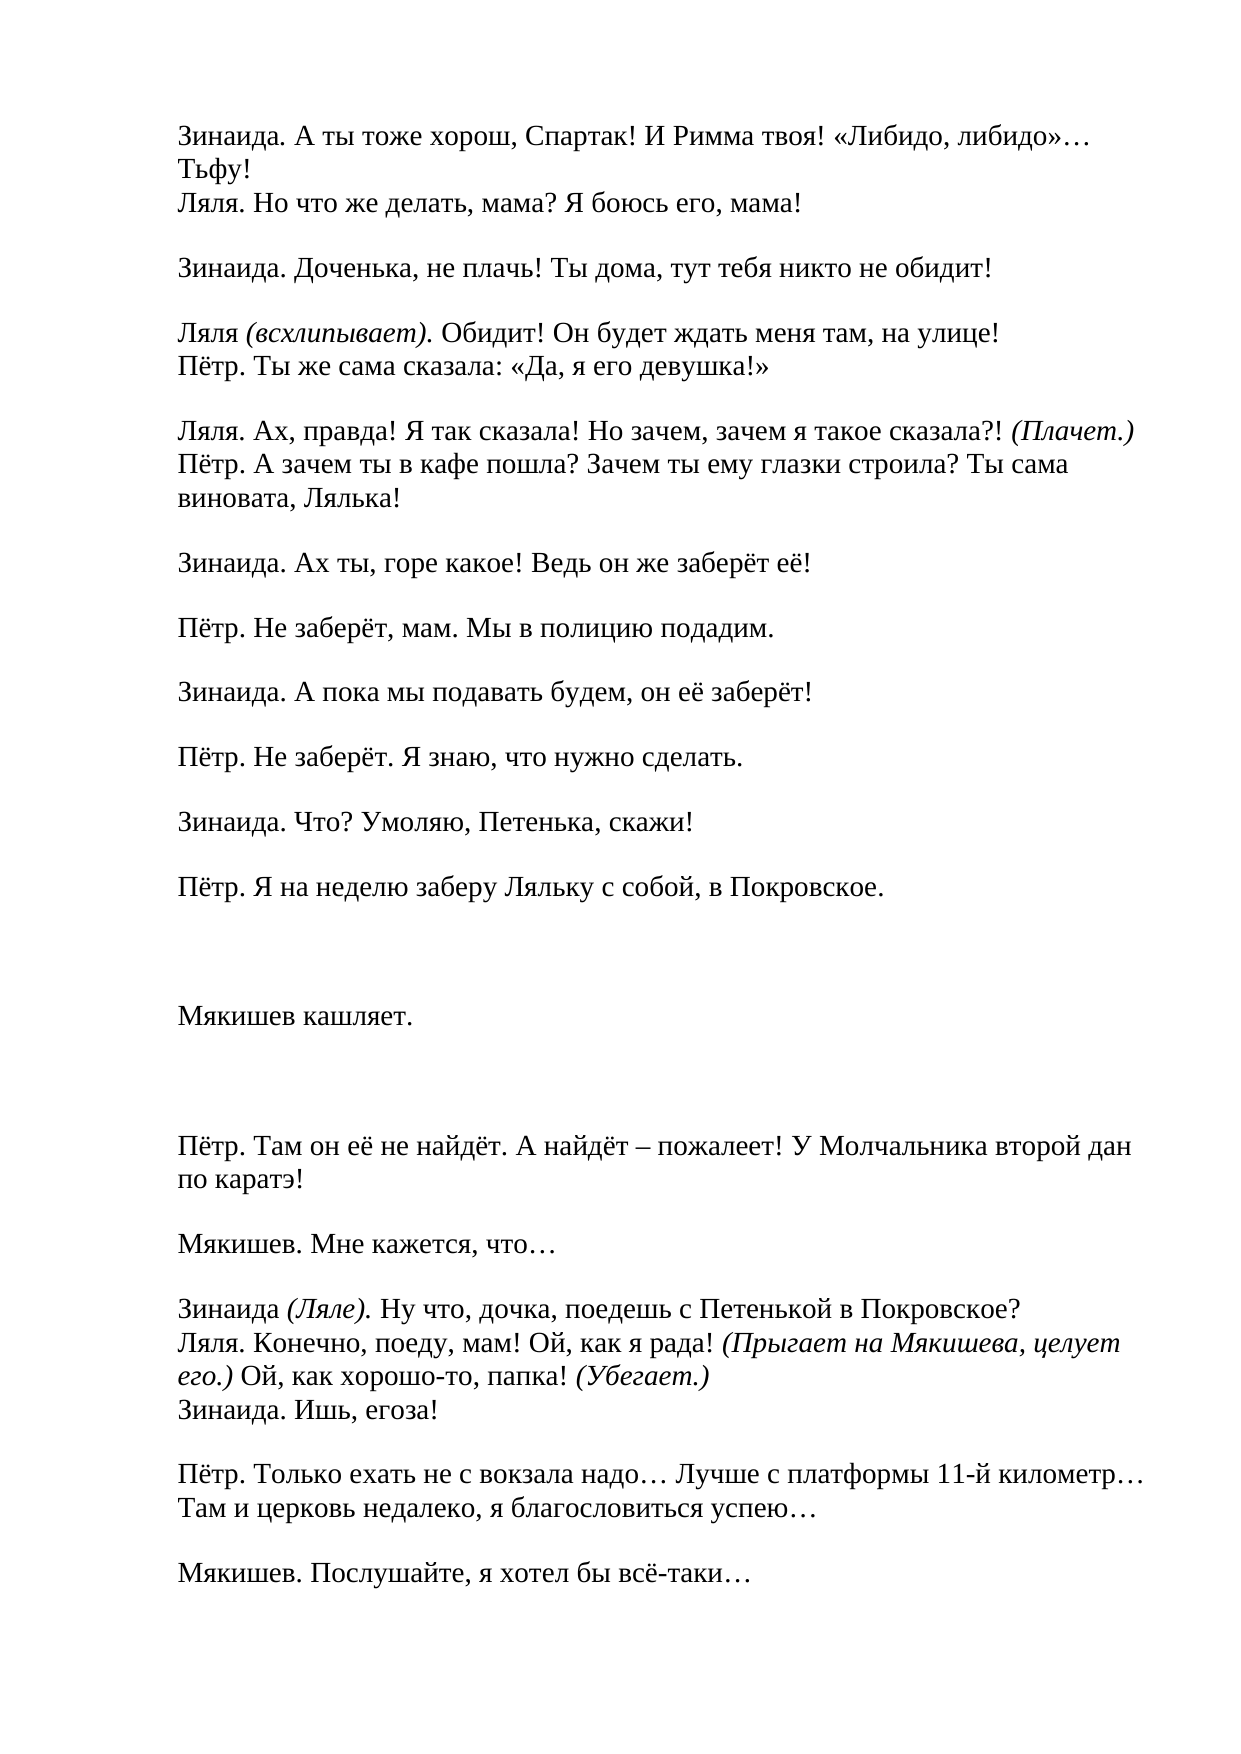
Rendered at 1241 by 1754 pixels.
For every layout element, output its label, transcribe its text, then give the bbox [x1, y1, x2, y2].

text Пётр. Ты же сама сказала: «Да, я его девушка!» [177, 348, 1152, 382]
text Ляля. Конечно, поеду, мам! Ой, как я рада! (Прыгает на Мякишева, целует его.) Ой, как хорошо-то, папка! (Убегает.) [177, 1325, 1152, 1392]
text Пётр. Не заберёт. Я знаю, что нужно сделать. [177, 739, 1152, 773]
text Зинаида. А пока мы подавать будем, он её заберёт! [177, 674, 1152, 708]
text Пётр. А зачем ты в кафе пошла? Зачем ты ему глазки строила? Ты сама виновата, Лялька! [177, 447, 1152, 514]
text Ляля. Ах, правда! Я так сказала! Но зачем, зачем я такое сказала?! (Плачет.) [177, 413, 1152, 447]
text Пётр. Там он её не найдёт. А найдёт – пожалеет! У Молчальника второй дан по каратэ! [177, 1128, 1152, 1195]
text Ляля. Но что же делать, мама? Я боюсь его, мама! [177, 185, 1152, 219]
text Пётр. Не заберёт, мам. Мы в полицию подадим. [177, 610, 1152, 643]
text Зинаида. Что? Умоляю, Петенька, скажи! [177, 804, 1152, 838]
text Ляля (всхлипывает). Обидит! Он будет ждать меня там, на улице! [177, 315, 1152, 348]
text Мякишев кашляет. [177, 998, 1152, 1032]
text Зинаида. Доченька, не плачь! Ты дома, тут тебя никто не обидит! [177, 250, 1152, 283]
text Зинаида. Ишь, егоза! [177, 1392, 1152, 1425]
text Зинаида. Ах ты, горе какое! Ведь он же заберёт её! [177, 545, 1152, 578]
text Мякишев. Мне кажется, что… [177, 1226, 1152, 1260]
text Мякишев. Послушайте, я хотел бы всё-таки… [177, 1555, 1152, 1588]
text Зинаида (Ляле). Ну что, дочка, поедешь с Петенькой в Покровское? [177, 1291, 1152, 1325]
text Пётр. Я на неделю заберу Ляльку с собой, в Покровское. [177, 869, 1152, 902]
text Зинаида. А ты тоже хорош, Спартак! И Римма твоя! «Либидо, либидо»… Тьфу! [177, 118, 1152, 185]
text Пётр. Только ехать не с вокзала надо… Лучше с платформы 11-й километр… Там и церковь недалеко, я благословиться успею… [177, 1457, 1152, 1524]
